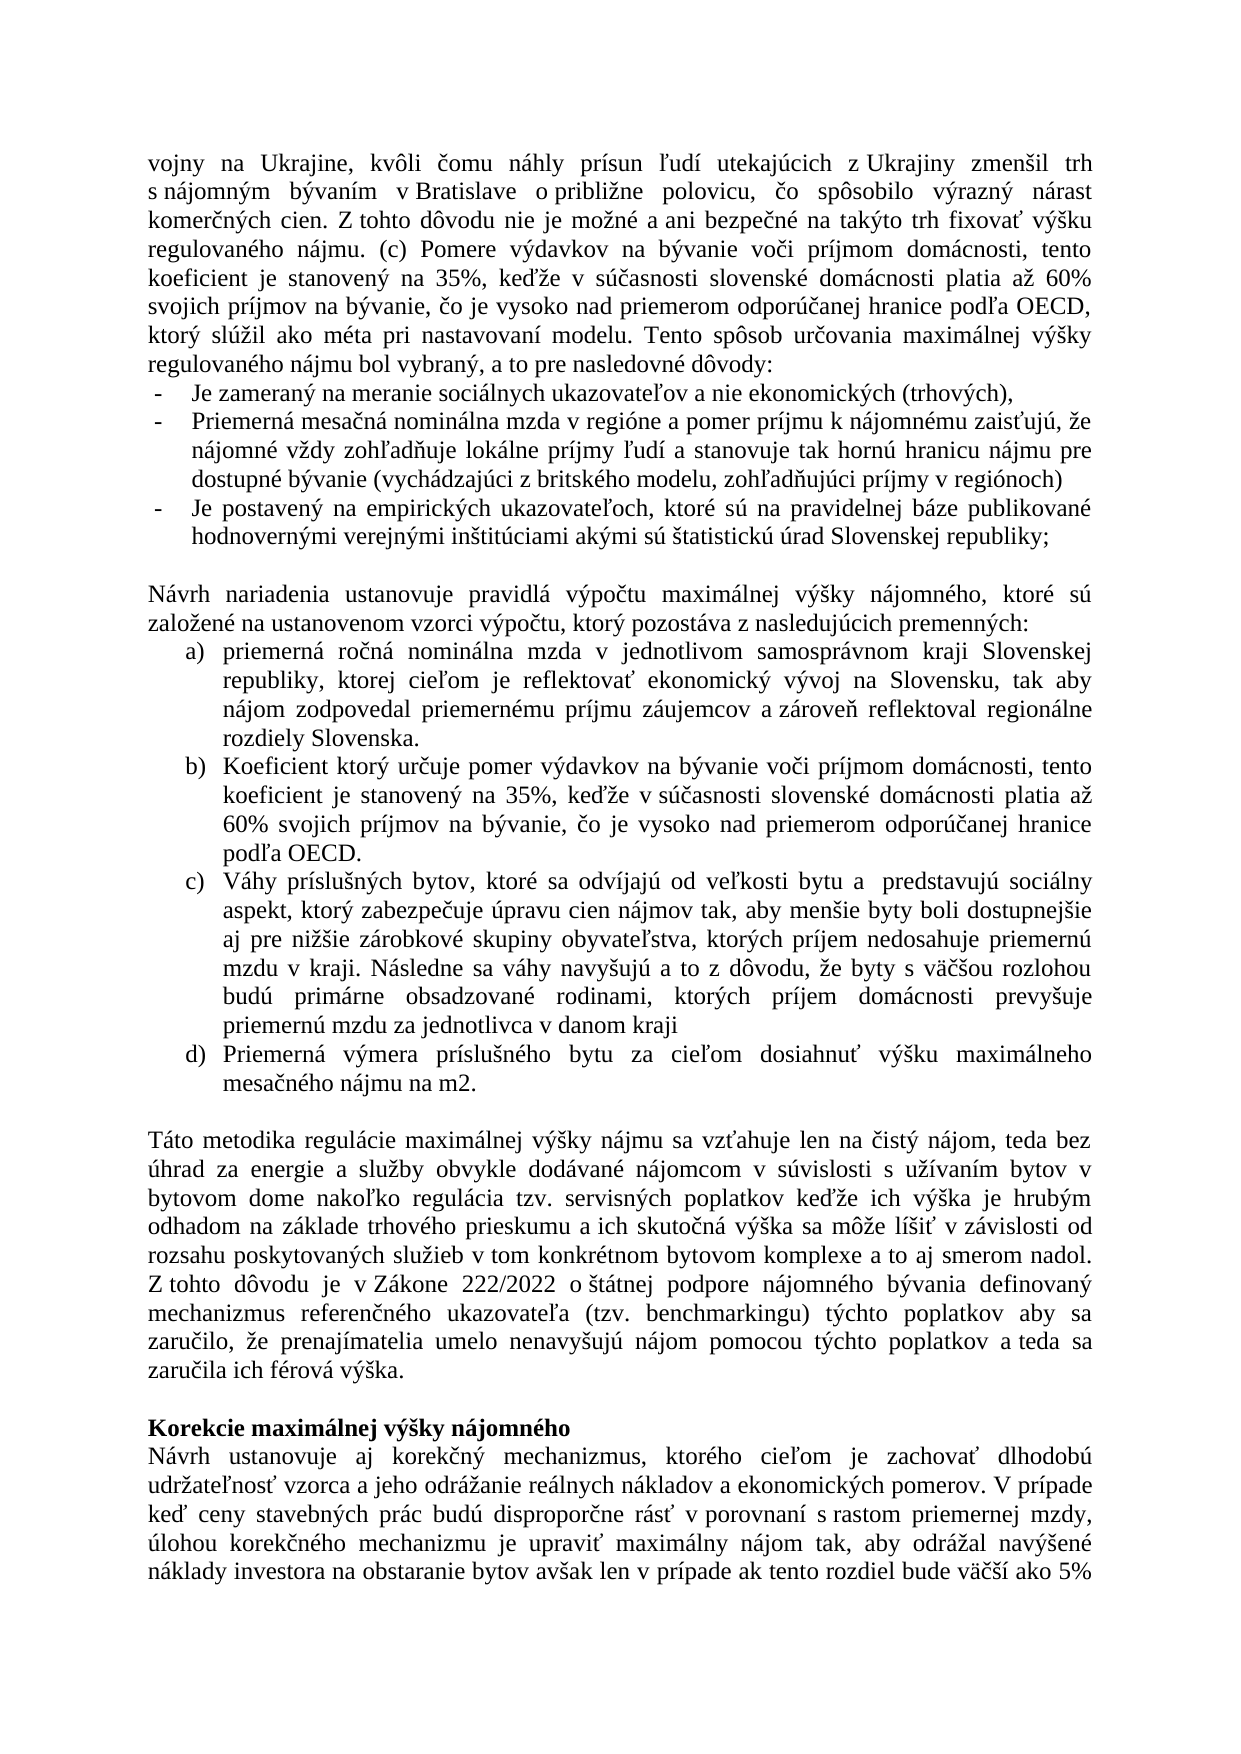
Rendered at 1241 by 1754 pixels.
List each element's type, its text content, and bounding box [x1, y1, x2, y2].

list Je zameraný na meranie sociálnych ukazovateľov a nie ekonomických (trhových), [154, 378, 1093, 406]
list Priemerná výmera príslušného bytu za cieľom dosiahnuť výšku maximálneho mesačného nájmu na m2. [185, 1039, 1093, 1096]
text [148, 148, 1093, 378]
list Váhy príslušných bytov, ktoré sa odvíjajú od veľkosti bytu a predstavujú sociálny aspekt, ktorý zabezpečuje úpravu cien nájmov tak, aby menšie byty boli dostupnejšie aj pre nižšie zárobkové skupiny obyvateľstva, ktorých príjem nedosahuje priemernú mzdu v kraji. Následne sa váhy navyšujú a to z dôvodu, že byty s väčšou rozlohou budú primárne obsadzované rodinami, ktorých príjem domácnosti prevyšuje priemernú mzdu za jednotlivca v danom kraji [185, 866, 1093, 1039]
list Je postavený na empirických ukazovateľoch, ktoré sú na pravidelnej báze publikované hodnovernými verejnými inštitúciami akými sú štatistickú úrad Slovenskej republiky; [154, 493, 1093, 550]
text Korekcie maximálnej výšky nájomného [148, 1413, 1093, 1441]
list priemerná ročná nominálna mzda v jednotlivom samosprávnom kraji Slovenskej republiky, ktorej cieľom je reflektovať ekonomický vývoj na Slovensku, tak aby nájom zodpovedal priemernému príjmu záujemcov a zároveň reflektoval regionálne rozdiely Slovenska. [185, 636, 1093, 751]
text Návrh nariadenia ustanovuje pravidlá výpočtu maximálnej výšky nájomného, ktoré sú založené na ustanovenom vzorci výpočtu, ktorý pozostáva z nasledujúcich premenných: [148, 579, 1093, 636]
list Priemerná mesačná nominálna mzda v regióne a pomer príjmu k nájomnému zaisťujú, že nájomné vždy zohľadňuje lokálne príjmy ľudí a stanovuje tak hornú hranicu nájmu pre dostupné bývanie (vychádzajúci z britského modelu, zohľadňujúci príjmy v regiónoch) [154, 406, 1093, 493]
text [148, 1441, 1093, 1585]
text Táto metodika regulácie maximálnej výšky nájmu sa vzťahuje len na čistý nájom, teda bez úhrad za energie a služby obvykle dodávané nájomcom v súvislosti s užívaním bytov v bytovom dome nakoľko regulácia tzv. servisných poplatkov keďže ich výška je hrubým odhadom na základe trhového prieskumu a ich skutočná výška sa môže líšiť v závislosti od rozsahu poskytovaných služieb v tom konkrétnom bytovom komplexe a to aj smerom nadol. Z tohto dôvodu je v Zákone 222/2022 o štátnej podpore nájomného bývania definovaný mechanizmus referenčného ukazovateľa (tzv. benchmarkingu) týchto poplatkov aby sa zaručilo, že prenajímatelia umelo nenavyšujú nájom pomocou týchto poplatkov a teda sa zaručila ich férová výška. [148, 1125, 1093, 1384]
list Koeficient ktorý určuje pomer výdavkov na bývanie voči príjmom domácnosti, tento koeficient je stanovený na 35%, keďže v súčasnosti slovenské domácnosti platia až 60% svojich príjmov na bývanie, čo je vysoko nad priemerom odporúčanej hranice podľa OECD. [185, 751, 1093, 866]
